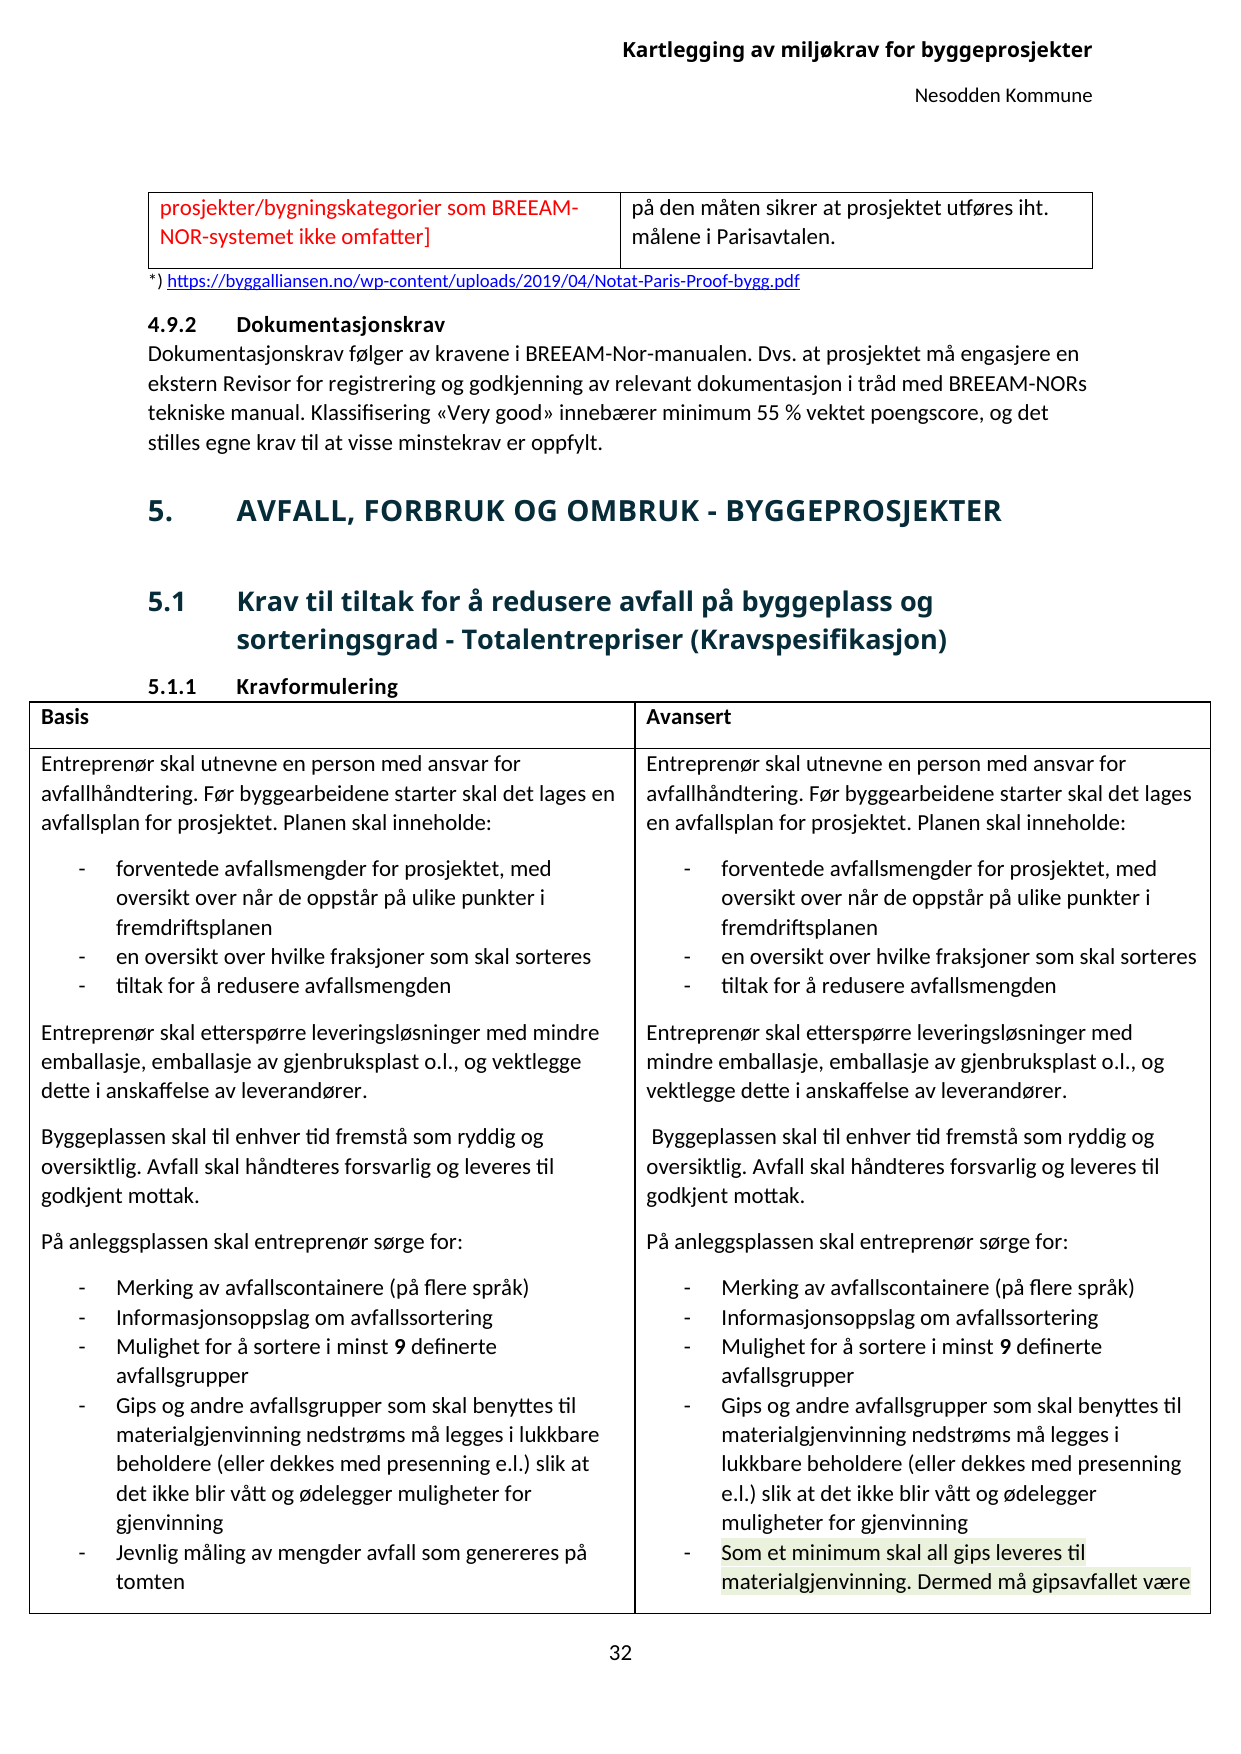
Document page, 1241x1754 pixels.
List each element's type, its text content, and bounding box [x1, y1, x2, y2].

subtitle Dokumentasjonskrav [148, 310, 1093, 338]
subtitle Krav til tiltak for å redusere avfall på byggeplass og sorteringsgrad - Totalentrepriser (Kravspesifikasjon) [148, 582, 1093, 658]
text Dokumentasjonskrav følger av kravene i BREEAM-Nor-manualen. Dvs. at prosjektet må engasjere en ekstern Revisor for registrering og godkjenning av relevant dokumentasjon i tråd med BREEAM-NORs tekniske manual. Klassifisering «Very good» innebærer minimum 55 % vektet poengscore, og det stilles egne krav til at visse minstekrav er oppfylt. [148, 339, 1093, 456]
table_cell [30, 749, 634, 1613]
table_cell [621, 193, 1092, 268]
subtitle Kravformulering [148, 672, 1093, 700]
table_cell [149, 193, 620, 268]
subtitle Avfall, forbruk og ombruk - byggeprosjekter [148, 490, 1093, 530]
table_header Basis [30, 703, 634, 748]
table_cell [636, 749, 1210, 1613]
table_header Avansert [636, 703, 1210, 748]
text *) https://byggalliansen.no/wp-content/uploads/2019/04/Notat-Paris-Proof-bygg.pdf [148, 269, 1093, 292]
